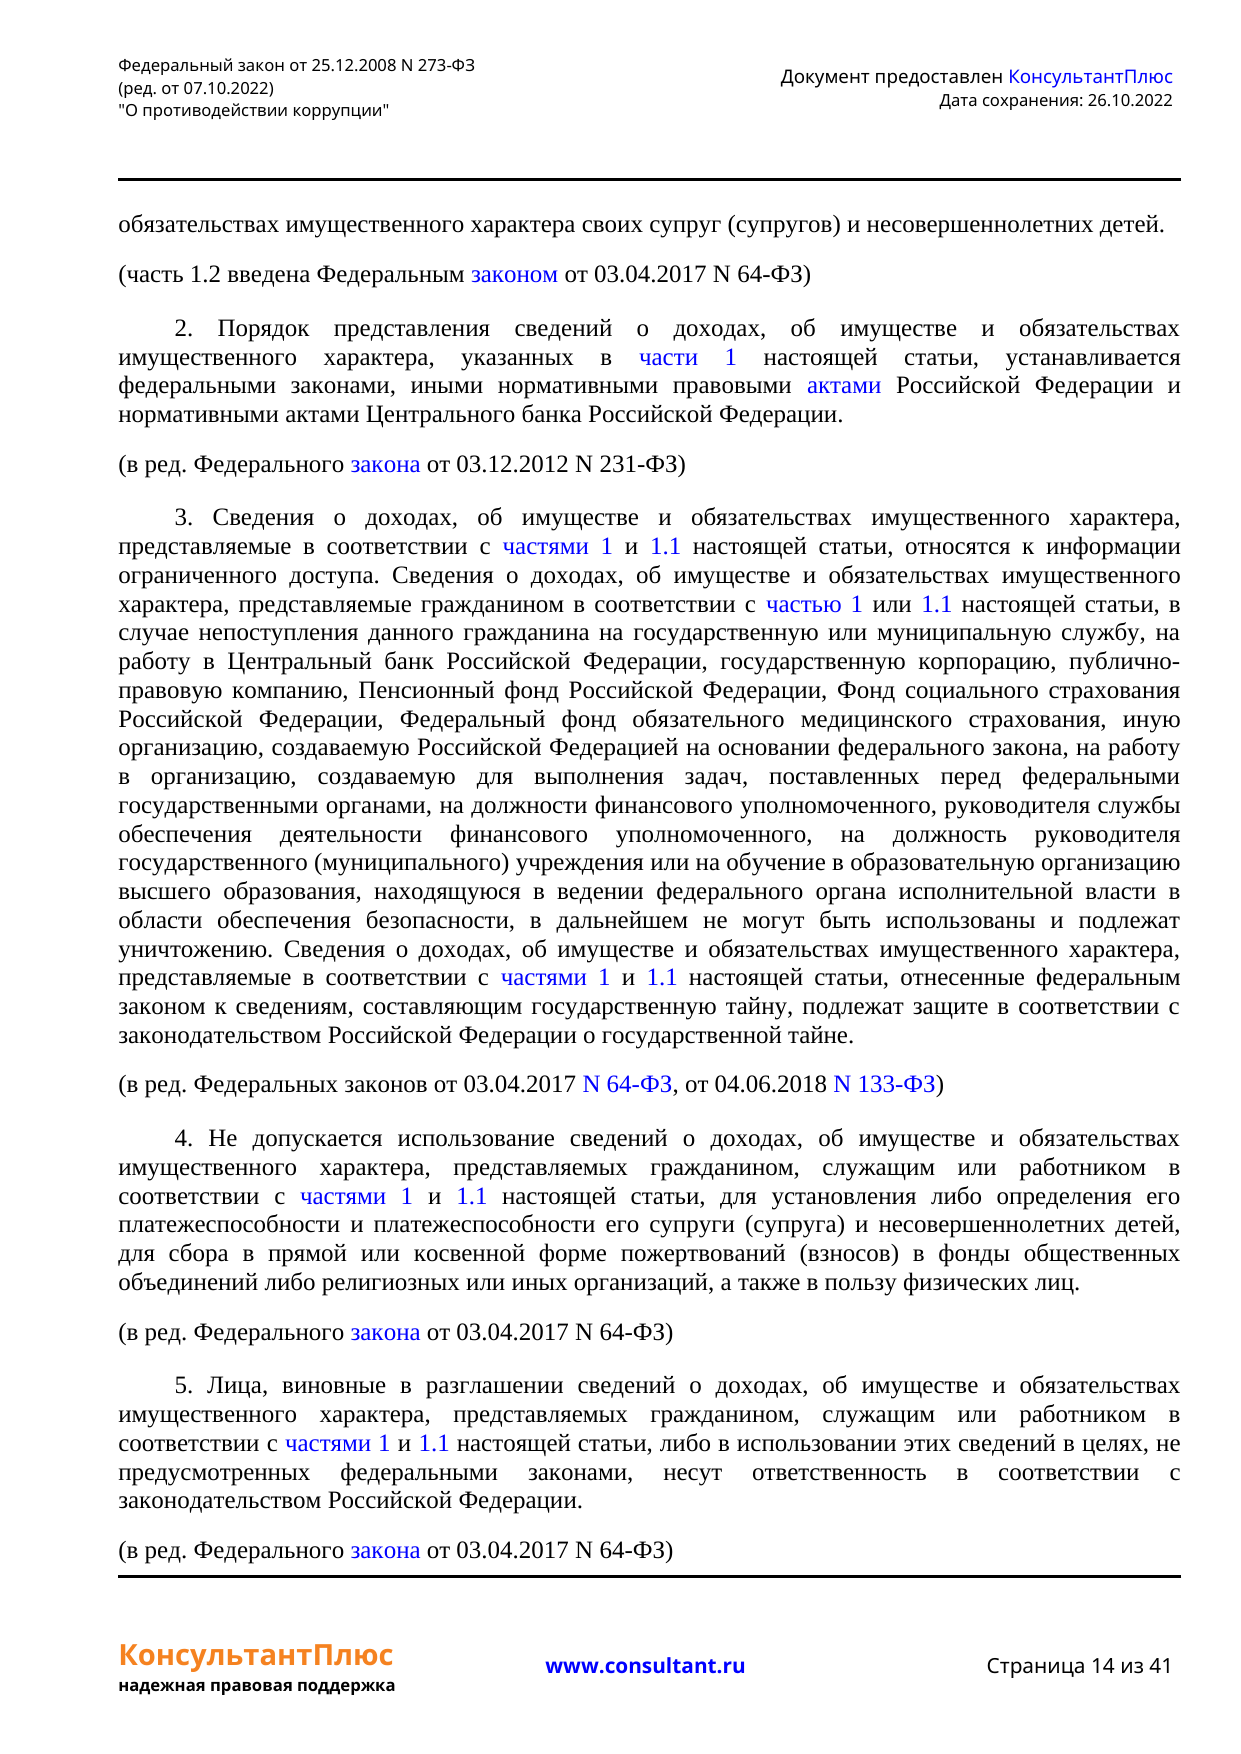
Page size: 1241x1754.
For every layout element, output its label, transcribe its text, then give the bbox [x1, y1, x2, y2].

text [118, 209, 1181, 238]
text (в ред. Федерального закона от 03.12.2012 N 231-ФЗ) [118, 449, 1181, 477]
text 4. Не допускается использование сведений о доходах, об имуществе и обязательствах имущественного характера, представляемых гражданином, служащим или работником в соответствии с частями 1 и 1.1 настоящей статьи, для установления либо определения его платежеспособности и платежеспособности его супруги (супруга) и несовершеннолетних детей, для сбора в прямой или косвенной форме пожертвований (взносов) в фонды общественных объединений либо религиозных или иных организаций, а также в пользу физических лиц. [118, 1123, 1181, 1296]
text 3. Сведения о доходах, об имуществе и обязательствах имущественного характера, представляемые в соответствии с частями 1 и 1.1 настоящей статьи, относятся к информации ограниченного доступа. Сведения о доходах, об имуществе и обязательствах имущественного характера, представляемые гражданином в соответствии с частью 1 или 1.1 настоящей статьи, в случае непоступления данного гражданина на государственную или муниципальную службу, на работу в Центральный банк Российской Федерации, государственную корпорацию, публично-правовую компанию, Пенсионный фонд Российской Федерации, Фонд социального страхования Российской Федерации, Федеральный фонд обязательного медицинского страхования, иную организацию, создаваемую Российской Федерацией на основании федерального закона, на работу в организацию, создаваемую для выполнения задач, поставленных перед федеральными государственными органами, на должности финансового уполномоченного, руководителя службы обеспечения деятельности финансового уполномоченного, на должность руководителя государственного (муниципального) учреждения или на обучение в образовательную организацию высшего образования, находящуюся в ведении федерального органа исполнительной власти в области обеспечения безопасности, в дальнейшем не могут быть использованы и подлежат уничтожению. Сведения о доходах, об имуществе и обязательствах имущественного характера, представляемые в соответствии с частями 1 и 1.1 настоящей статьи, отнесенные федеральным законом к сведениям, составляющим государственную тайну, подлежат защите в соответствии с законодательством Российской Федерации о государственной тайне. [118, 502, 1181, 1049]
text (в ред. Федеральных законов от 03.04.2017 N 64-ФЗ, от 04.06.2018 N 133-ФЗ) [118, 1069, 1181, 1098]
text (часть 1.2 введена Федеральным законом от 03.04.2017 N 64-ФЗ) [118, 259, 1181, 288]
text (в ред. Федерального закона от 03.04.2017 N 64-ФЗ) [118, 1535, 1181, 1564]
text 5. Лица, виновные в разглашении сведений о доходах, об имуществе и обязательствах имущественного характера, представляемых гражданином, служащим или работником в соответствии с частями 1 и 1.1 настоящей статьи, либо в использовании этих сведений в целях, не предусмотренных федеральными законами, несут ответственность в соответствии с законодательством Российской Федерации. [118, 1370, 1181, 1514]
text 2. Порядок представления сведений о доходах, об имуществе и обязательствах имущественного характера, указанных в части 1 настоящей статьи, устанавливается федеральными законами, иными нормативными правовыми актами Российской Федерации и нормативными актами Центрального банка Российской Федерации. [118, 313, 1181, 428]
text (в ред. Федерального закона от 03.04.2017 N 64-ФЗ) [118, 1317, 1181, 1345]
